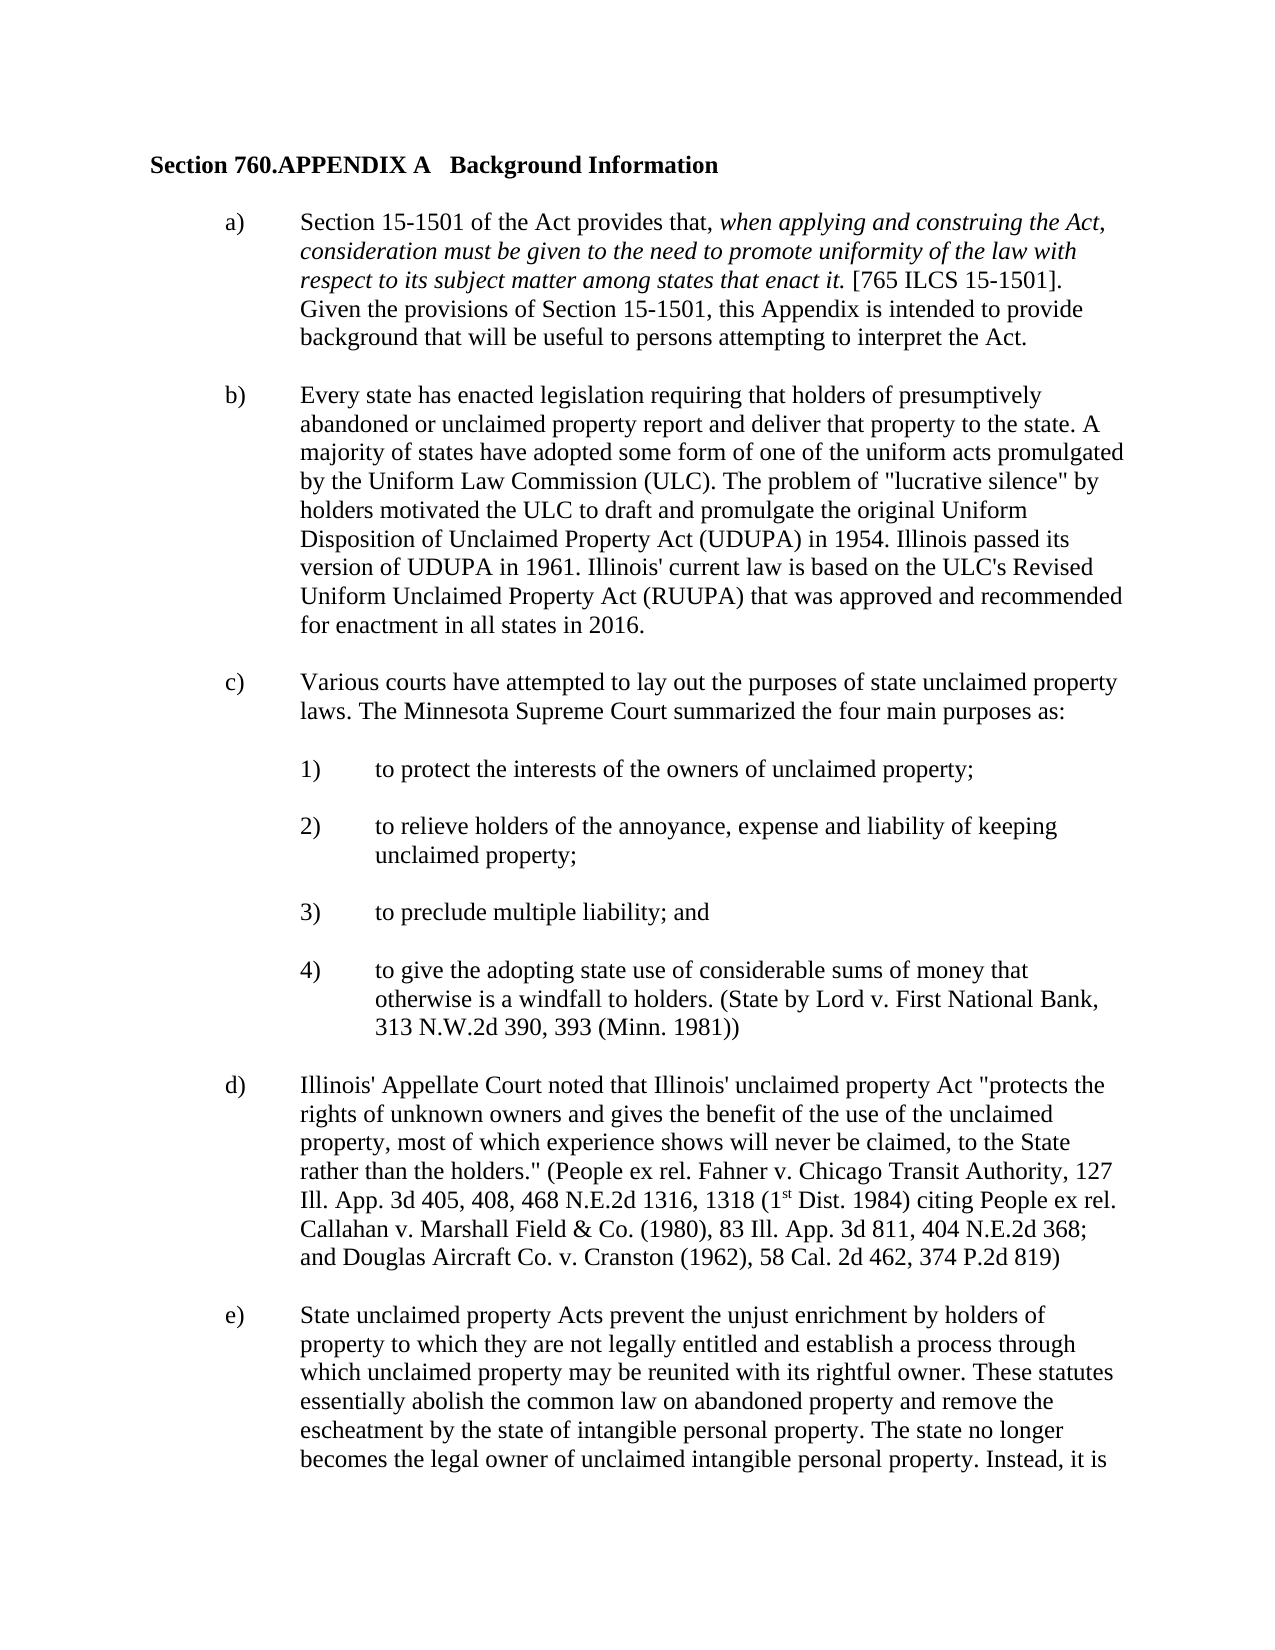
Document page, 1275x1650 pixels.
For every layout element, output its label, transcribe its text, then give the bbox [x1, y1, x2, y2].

list Various courts have attempted to lay out the purposes of state unclaimed property laws. The Minnesota Supreme Court summarized the four main purposes as: [225, 667, 1125, 725]
text 1) to protect the interests of the owners of unclaimed property; [300, 754, 1125, 782]
text d) Illinois' Appellate Court noted that Illinois' unclaimed property Act "protects the rights of unknown owners and gives the benefit of the use of the unclaimed property, most of which experience shows will never be claimed, to the State rather than the holders." (People ex rel. Fahner v. Chicago Transit Authority, 127 Ill. App. 3d 405, 408, 468 N.E.2d 1316, 1318 (1st Dist. 1984) citing People ex rel. Callahan v. Marshall Field & Co. (1980), 83 Ill. App. 3d 811, 404 N.E.2d 368; and Douglas Aircraft Co. v. Cranston (1962), 58 Cal. 2d 462, 374 P.2d 819) [225, 1070, 1125, 1271]
list Every state has enacted legislation requiring that holders of presumptively abandoned or unclaimed property report and deliver that property to the state. A majority of states have adopted some form of one of the uniform acts promulgated by the Uniform Law Commission (ULC). The problem of "lucrative silence" by holders motivated the ULC to draft and promulgate the original Uniform Disposition of Unclaimed Property Act (UDUPA) in 1954. Illinois passed its version of UDUPA in 1961. Illinois' current law is based on the ULC's Revised Uniform Unclaimed Property Act (RUUPA) that was approved and recommended for enactment in all states in 2016. [225, 380, 1125, 639]
text Section 760.APPENDIX A Background Information [150, 150, 1125, 179]
text 4) to give the adopting state use of considerable sums of money that otherwise is a windfall to holders. (State by Lord v. First National Bank, 313 N.W.2d 390, 393 (Minn. 1981)) [300, 955, 1125, 1041]
list Section 15-1501 of the Act provides that, when applying and construing the Act, consideration must be given to the need to promote uniformity of the law with respect to its subject matter among states that enact it. [765 ILCS 15-1501]. Given the provisions of Section 15-1501, this Appendix is intended to provide background that will be useful to persons attempting to interpret the Act. [225, 207, 1125, 351]
text 3) to preclude multiple liability; and [300, 897, 1125, 926]
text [225, 1300, 1125, 1472]
text 2) to relieve holders of the annoyance, expense and liability of keeping unclaimed property; [300, 811, 1125, 869]
